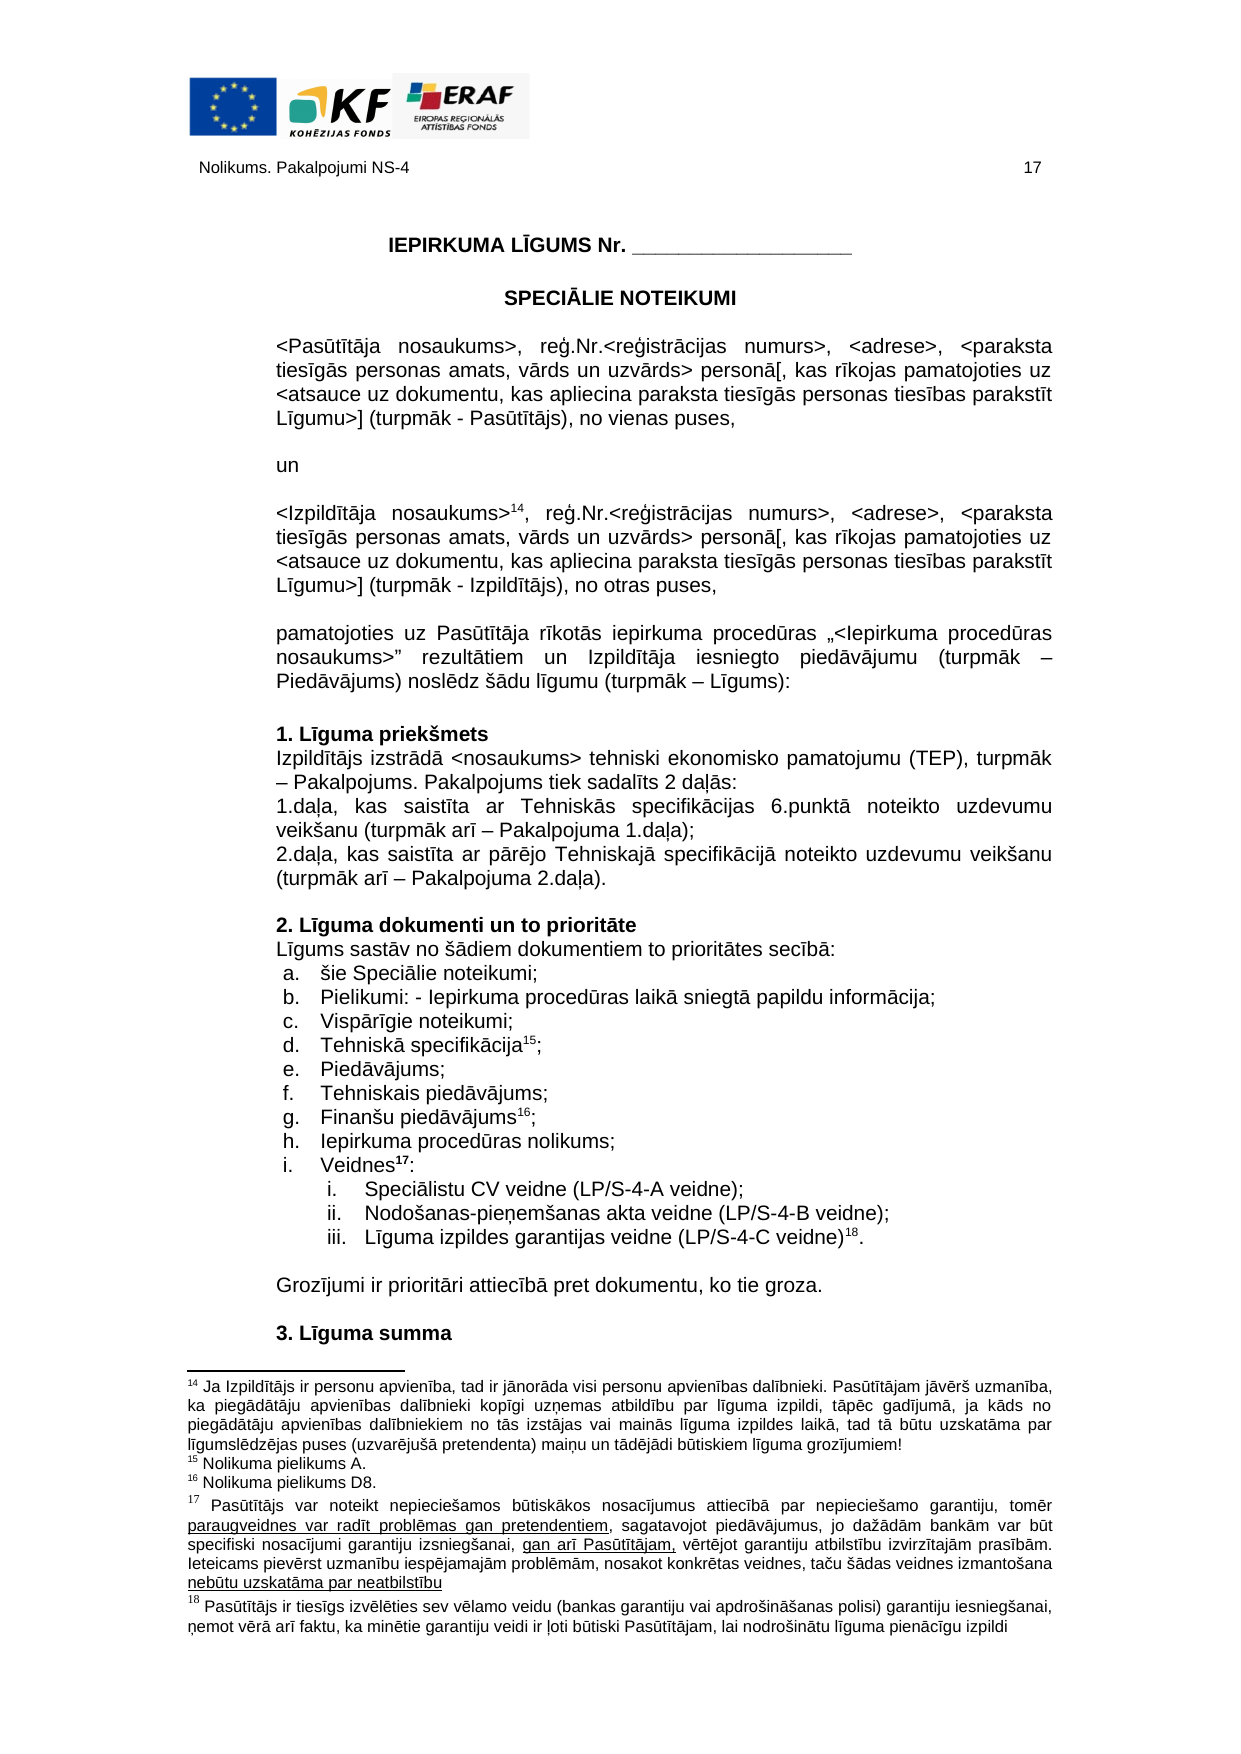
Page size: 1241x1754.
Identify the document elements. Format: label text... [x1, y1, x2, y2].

list 3. Līguma summa [276, 1321, 1053, 1344]
picture [187, 73, 530, 139]
text SPECIĀLIE NOTEIKUMI [187, 286, 1053, 309]
list Vispārīgie noteikumi; [283, 1009, 1053, 1033]
text <Pasūtītāja nosaukums>, reģ.Nr.<reģistrācijas numurs>, <adrese>, <paraksta tiesīgās personas amats, vārds un uzvārds> personā[, kas rīkojas pamatojoties uz <atsauce uz dokumentu, kas apliecina paraksta tiesīgās personas tiesības parakstīt Līgumu>] (turpmāk - Pasūtītājs), no vienas puses, [276, 333, 1053, 429]
list Tehniskā specifikācija; [283, 1033, 1053, 1057]
list Tehniskais piedāvājums; [283, 1081, 1053, 1105]
list Grozījumi ir prioritāri attiecībā pret dokumentu, ko tie groza. [276, 1273, 1053, 1297]
list Līguma izpildes garantijas veidne (LP/S-4-C veidne). [327, 1225, 1053, 1249]
text Izpildītājs izstrādā <nosaukums> tehniski ekonomisko pamatojumu (TEP), turpmāk – Pakalpojums. Pakalpojums tiek sadalīts 2 daļās: [276, 746, 1053, 793]
list Iepirkuma procedūras nolikums; [283, 1129, 1053, 1153]
text 1.daļa, kas saistīta ar Tehniskās specifikācijas 6.punktā noteikto uzdevumu veikšanu (turpmāk arī – Pakalpojuma 1.daļa); [276, 793, 1053, 841]
list šie Speciālie noteikumi; [283, 961, 1053, 985]
list Speciālistu CV veidne (LP/S-4-A veidne); [327, 1177, 1053, 1201]
text 2.daļa, kas saistīta ar pārējo Tehniskajā specifikācijā noteikto uzdevumu veikšanu (turpmāk arī – Pakalpojuma 2.daļa). [276, 841, 1053, 889]
list Veidnes: [283, 1153, 1053, 1177]
list 1. Līguma priekšmets [276, 722, 1053, 746]
text IEPIRKUMA LĪGUMS Nr. ___________________ [187, 233, 1053, 257]
list Nodošanas-pieņemšanas veidne (LP/S-4-B veidne); [327, 1201, 1053, 1225]
list Pielikumi: - Iepirkuma procedūras laikā sniegtā papildu informācija; [283, 985, 1053, 1009]
list 2. Līguma dokumenti un to prioritāte [276, 913, 1053, 937]
text <Izpildītāja nosaukums>, reģ.Nr.<reģistrācijas numurs>, <adrese>, <paraksta tiesīgās personas amats, vārds un uzvārds> personā[, kas rīkojas pamatojoties uz <atsauce uz dokumentu, kas apliecina paraksta tiesīgās personas tiesības parakstīt Līgumu>] (turpmāk - Izpildītājs), no otras puses, [276, 501, 1053, 597]
text un [276, 453, 1053, 477]
text pamatojoties uz Pasūtītāja rīkotās iepirkuma procedūras „<Iepirkuma procedūras nosaukums>” rezultātiem un Izpildītāja iesniegto piedāvājumu (turpmāk – Piedāvājums) noslēdz šādu līgumu (turpmāk – Līgums): [276, 621, 1053, 693]
list Piedāvājums; [283, 1057, 1053, 1081]
list Līgums sastāv no šādiem dokumentiem to prioritātes secībā: [276, 937, 1053, 961]
list Finanšu piedāvājums; [283, 1105, 1053, 1129]
